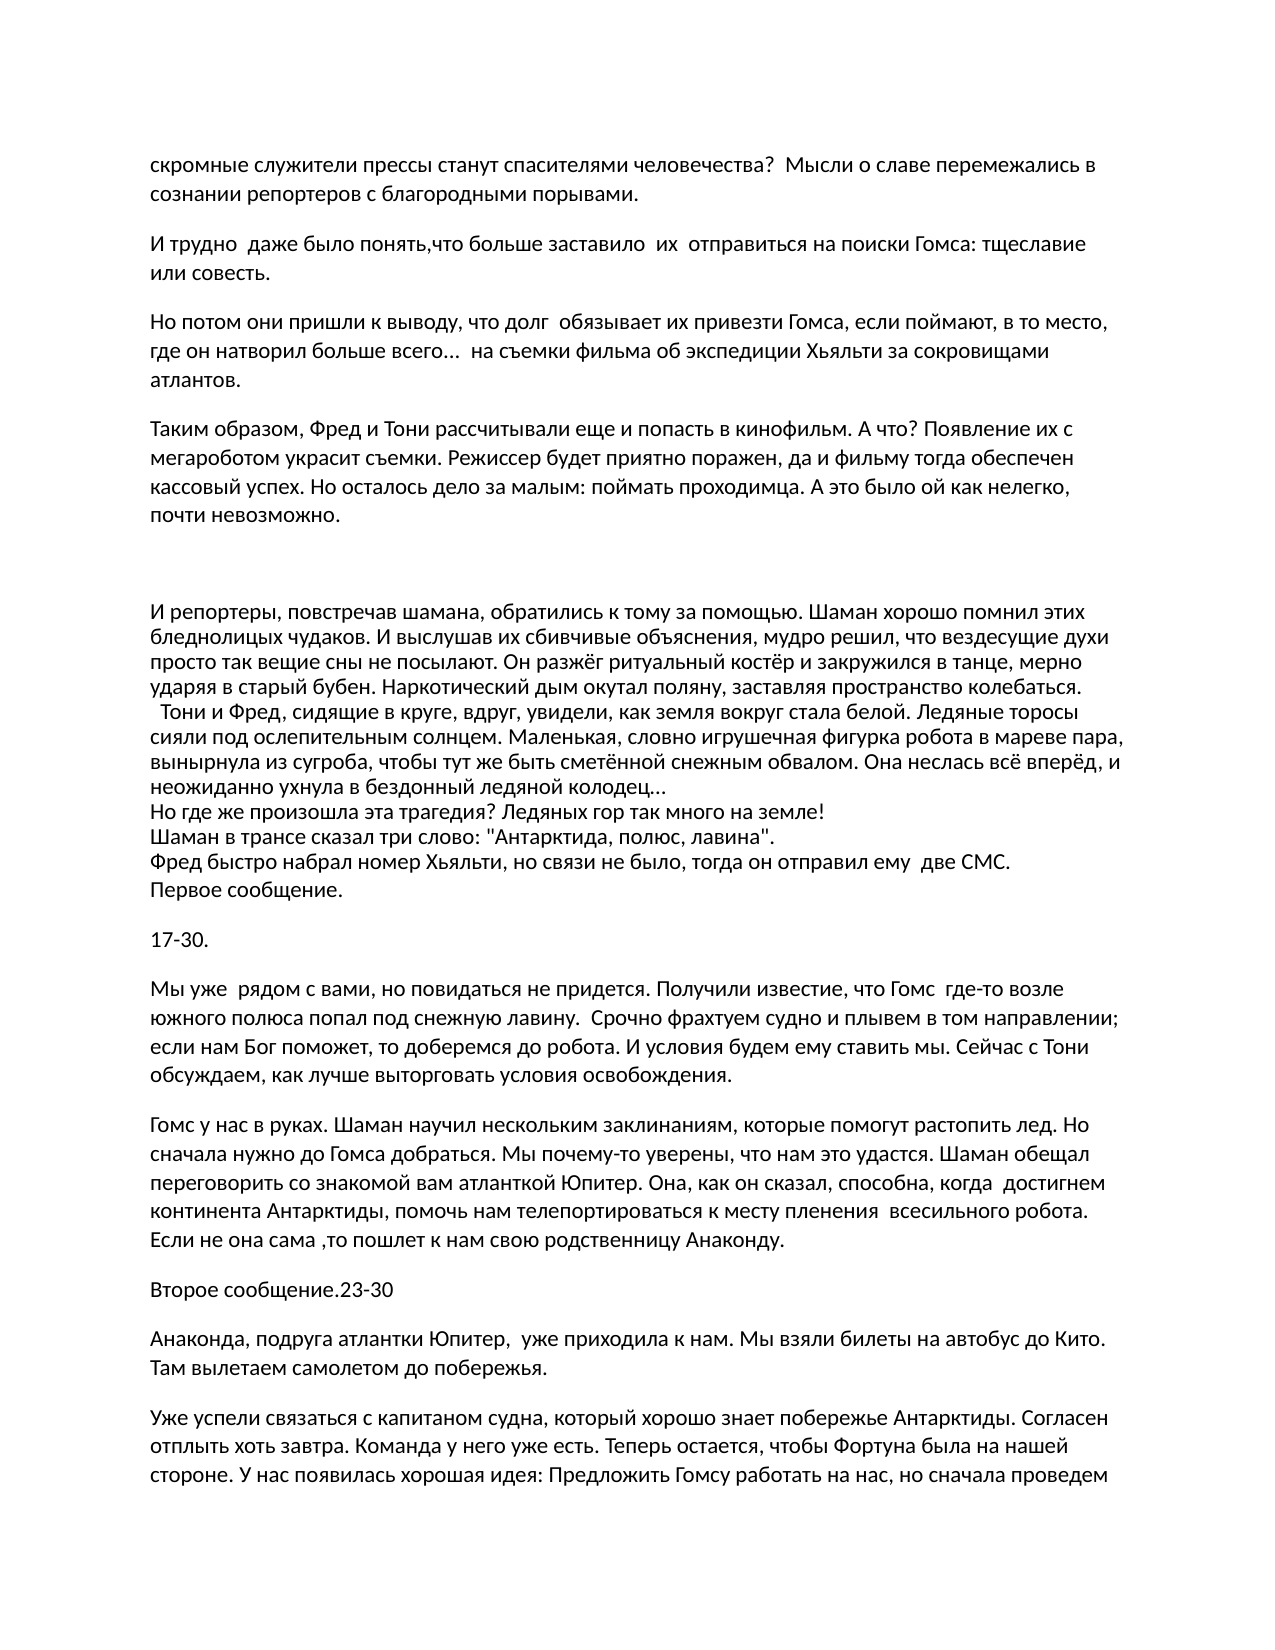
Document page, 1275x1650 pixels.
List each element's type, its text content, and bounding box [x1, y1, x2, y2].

text Тони и Фред, сидящие в круге, вдруг, увидели, как земля вокруг стала белой. Ледяные торосы сияли под ослепительным солнцем. Маленькая, словно игрушечная фигурка робота в мареве пара, вынырнула из сугроба, чтобы тут же быть сметённой снежным обвалом. Она неслась всё вперёд, и неожиданно ухнула в бездонный ледяной колодец… [150, 699, 1125, 799]
text Анаконда, подруга атлантки Юпитер, уже приходила к нам. Мы взяли билеты на автобус до Кито. Там вылетаем самолетом до побережья. [150, 1324, 1125, 1381]
text Мы уже рядом с вами, но повидаться не придется. Получили известие, что Гомс где-то возле южного полюса попал под снежную лавину. Срочно фрахтуем судно и плывем в том направлении; если нам Бог поможет, то доберемся до робота. И условия будем ему ставить мы. Сейчас с Тони обсуждаем, как лучше выторговать условия освобождения. [150, 974, 1125, 1089]
text Но где же произошла эта трагедия? Ледяных гор так много на земле! [150, 799, 1125, 824]
text Гомс у нас в руках. Шаман научил нескольким заклинаниям, которые помогут растопить лед. Но сначала нужно до Гомса добраться. Мы почему-то уверены, что нам это удастся. Шаман обещал переговорить со знакомой вам атланткой Юпитер. Она, как он сказал, способна, когда достигнем континента Антарктиды, помочь нам телепортироваться к месту пленения всесильного робота. Если не она сама ,то пошлет к нам свою родственницу Анаконду. [150, 1109, 1125, 1253]
text И трудно даже было понять,что больше заставило их отправиться на поиски Гомса: тщеславие или совесть. [150, 228, 1125, 286]
text И репортеры, повстречав шамана, обратились к тому за помощью. Шаман хорошо помнил этих бледнолицых чудаков. И выслушав их сбивчивые объяснения, мудро решил, что вездесущие духи просто так вещие сны не посылают. Он разжёг ритуальный костёр и закружился в танце, мерно ударяя в старый бубен. Наркотический дым окутал поляну, заставляя пространство колебаться. [150, 599, 1125, 699]
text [150, 150, 1125, 207]
text Шаман в трансе сказал три слово: "Антарктида, полюс, лавина". [150, 824, 1125, 849]
text Фред быстро набрал номер Хьяльти, но связи не было, тогда он отправил ему две СМС. [150, 849, 1125, 874]
text Таким образом, Фред и Тони рассчитывали еще и попасть в кинофильм. А что? Появление их с мегароботом украсит съемки. Режиссер будет приятно поражен, да и фильму тогда обеспечен кассовый успех. Но осталось дело за малым: поймать проходимца. А это было ой как нелегко, почти невозможно. [150, 414, 1125, 529]
text Первое сообщение. [150, 874, 1125, 903]
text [150, 1402, 1125, 1488]
text Второе сообщение.23-30 [150, 1274, 1125, 1303]
text 17-30. [150, 924, 1125, 953]
text Но потом они пришли к выводу, что долг обязывает их привезти Гомса, если поймают, в то место, где он натворил больше всего... на съемки фильма об экспедиции Хьяльти за сокровищами атлантов. [150, 307, 1125, 393]
